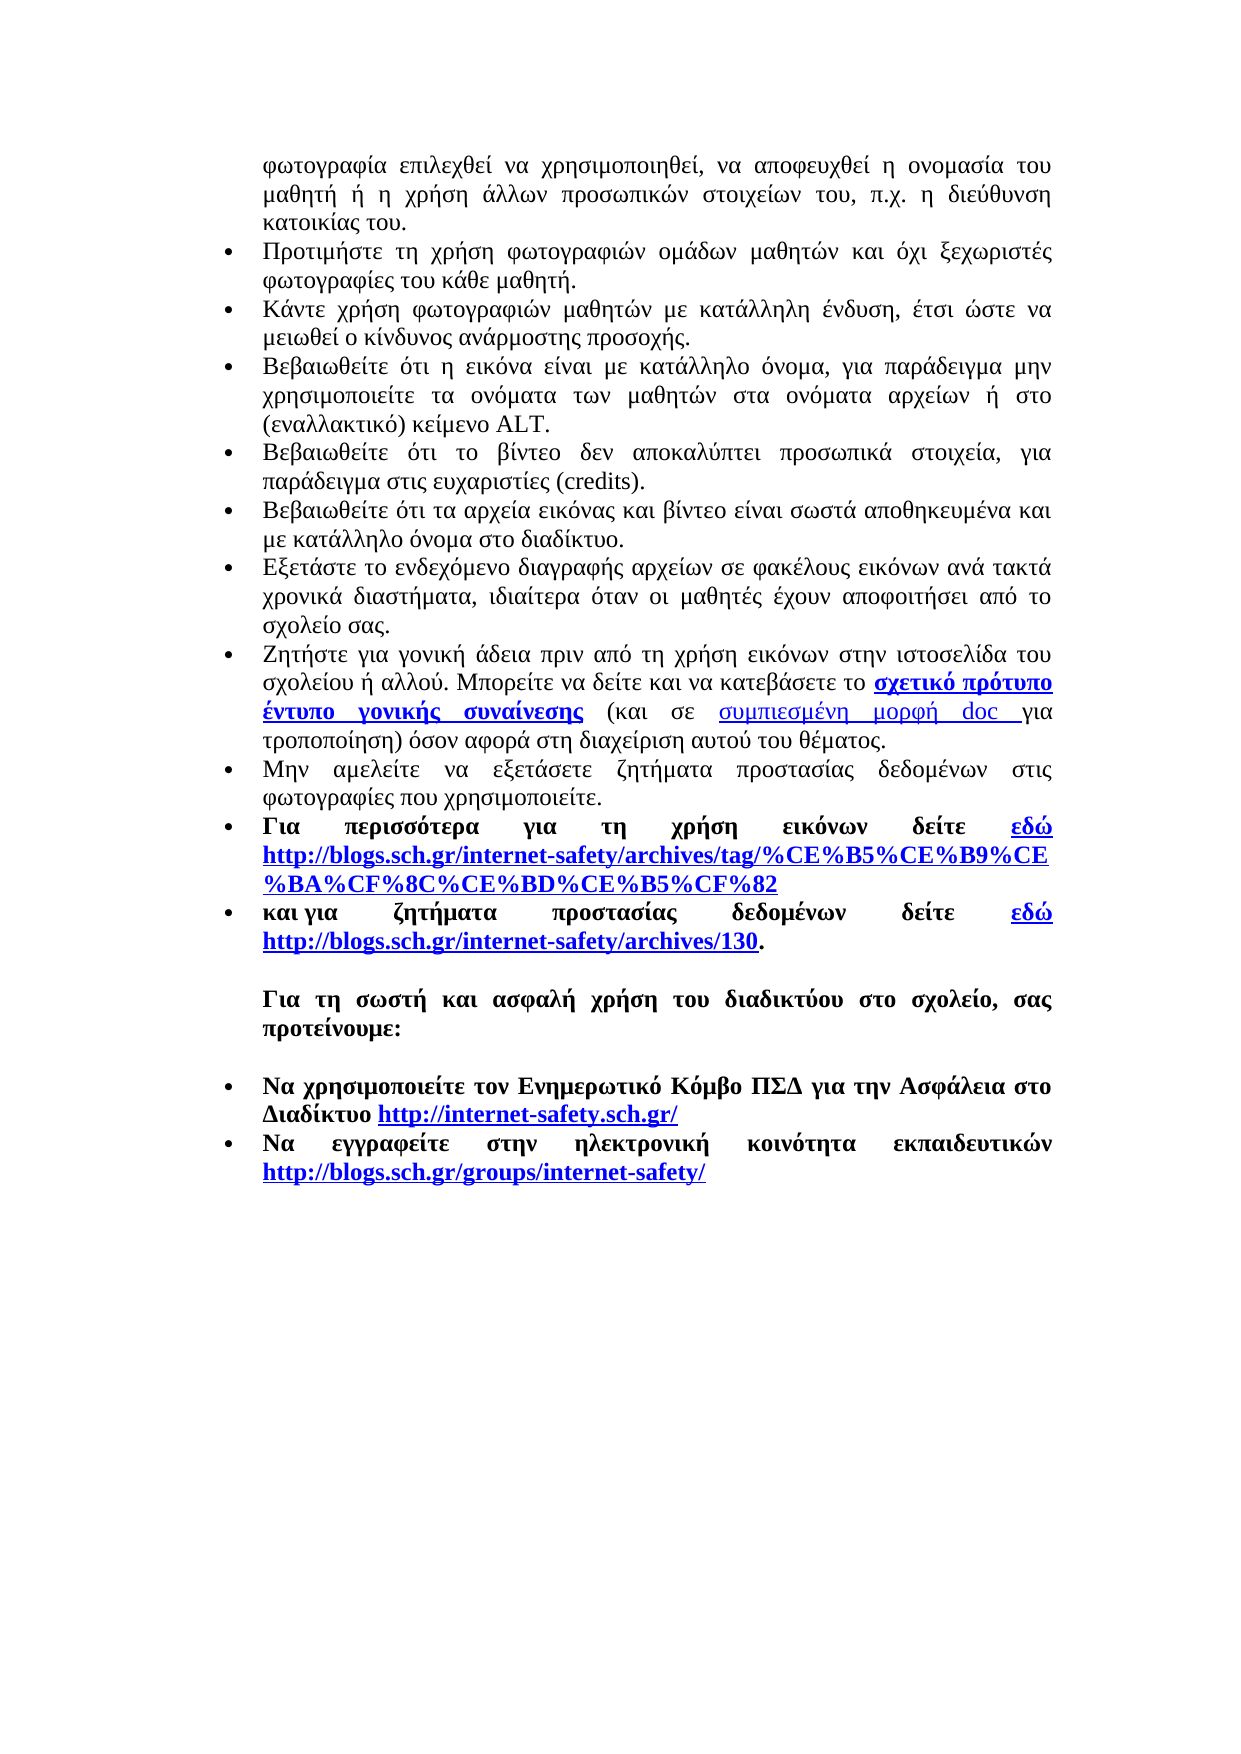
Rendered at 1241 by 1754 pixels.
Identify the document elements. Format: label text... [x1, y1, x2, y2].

list και για ζητήματα προστασίας δεδομένων δείτε εδώ http://blogs.sch.gr/internet-safety/archives/130. [225, 897, 1053, 955]
list Βεβαιωθείτε ότι τα αρχεία εικόνας και βίντεο είναι σωστά αποθηκευμένα και με κατάλληλο όνομα στο διαδίκτυο. [225, 495, 1053, 552]
list Βεβαιωθείτε ότι η εικόνα είναι με κατάλληλο όνομα, για παράδειγμα μην χρησιμοποιείτε τα ονόματα των μαθητών στα ονόματα αρχείων ή στο (εναλλακτικό) κείμενο ALT. [225, 351, 1053, 437]
list Προτιμήστε τη χρήση φωτογραφιών ομάδων μαθητών και όχι ξεχωριστές φωτογραφίες του κάθε μαθητή. [225, 236, 1053, 294]
text Για τη σωστή και ασφαλή χρήση του διαδικτύου στο σχολείο, σας προτείνουμε: [262, 984, 1053, 1042]
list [225, 150, 1053, 236]
list Να χρησιμοποιείτε τον Ενημερωτικό Κόμβο ΠΣΔ για την Ασφάλεια στο Διαδίκτυο http://internet-safety.sch.gr/ [225, 1071, 1053, 1128]
list Βεβαιωθείτε ότι το βίντεο δεν αποκαλύπτει προσωπικά στοιχεία, για παράδειγμα στις ευχαριστίες (credits). [225, 437, 1053, 495]
list Να εγγραφείτε στην ηλεκτρονική κοινότητα εκπαιδευτικών http://blogs.sch.gr/groups/internet-safety/ [225, 1128, 1053, 1186]
list Για περισσότερα για τη χρήση εικόνων δείτε εδώ http://blogs.sch.gr/internet-safety/archives/tag/%CE%B5%CE%B9%CE%BA%CF%8C%CE%BD%CE%B5%CF%82 [225, 811, 1053, 897]
list Ζητήστε για γονική άδεια πριν από τη χρήση εικόνων στην ιστοσελίδα του σχολείου ή αλλού. Μπορείτε να δείτε και να κατεβάσετε το σχετικό πρότυπο έντυπο γονικής συναίνεσης (και σε συμπιεσμένη μορφή doc για τροποποίηση) όσον αφορά στη διαχείριση αυτού του θέματος. [225, 639, 1053, 754]
list Κάντε χρήση φωτογραφιών μαθητών με κατάλληλη ένδυση, έτσι ώστε να μειωθεί ο κίνδυνος ανάρμοστης προσοχής. [225, 294, 1053, 351]
list Μην αμελείτε να εξετάσετε ζητήματα προστασίας δεδομένων στις φωτογραφίες που χρησιμοποιείτε. [225, 754, 1053, 811]
list Εξετάστε το ενδεχόμενο διαγραφής αρχείων σε φακέλους εικόνων ανά τακτά χρονικά διαστήματα, ιδιαίτερα όταν οι μαθητές έχουν αποφοιτήσει από το σχολείο σας. [225, 552, 1053, 639]
